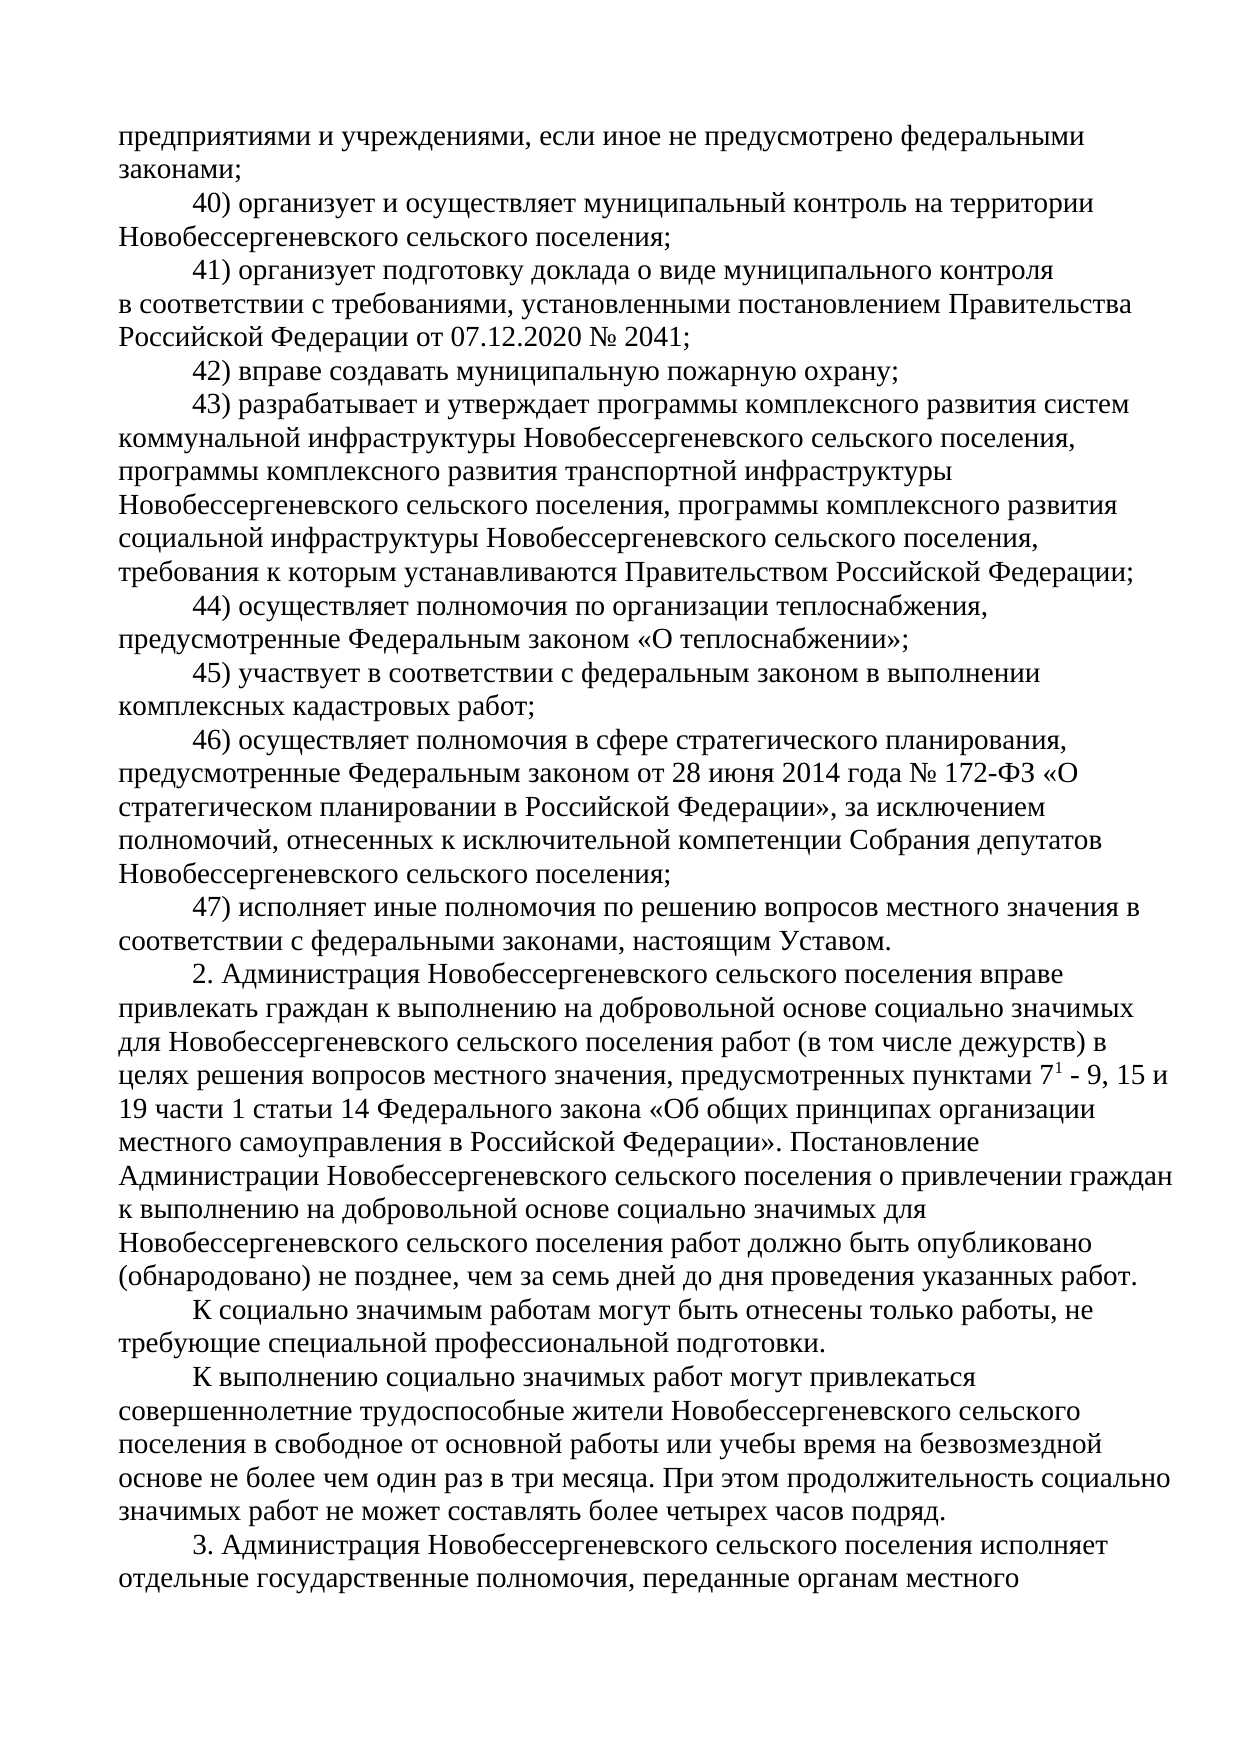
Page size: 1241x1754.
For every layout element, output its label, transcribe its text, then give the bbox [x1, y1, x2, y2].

text 45) участвует в соответствии с федеральным законом в выполнении комплексных кадастровых работ; [118, 655, 1181, 722]
text 41) организует подготовку доклада о виде муниципального контроля в соответствии с требованиями, установленными постановлением Правительства Российской Федерации от 07.12.2020 № 2041; [118, 252, 1181, 353]
text 44) осуществляет полномочия по организации теплоснабжения, предусмотренные Федеральным законом «О теплоснабжении»; [118, 588, 1181, 655]
text К выполнению социально значимых работ могут привлекаться совершеннолетние трудоспособные жители Новобессергеневского сельского поселения в свободное от основной работы или учебы время на безвозмездной основе не более чем один раз в три месяца. При этом продолжительность социально значимых работ не может составлять более четырех часов подряд. [118, 1359, 1181, 1527]
text 47) исполняет иные полномочия по решению вопросов местного значения в соответствии с федеральными законами, настоящим Уставом. [118, 889, 1181, 957]
text 46) осуществляет полномочия в сфере стратегического планирования, предусмотренные Федеральным законом от 28 июня 2014 года № 172-ФЗ «О стратегическом планировании в Российской Федерации», за исключением полномочий, отнесенных к исключительной компетенции Собрания депутатов Новобессергеневского сельского поселения; [118, 722, 1181, 889]
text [118, 118, 1181, 185]
text 2. Администрация Новобессергеневского сельского поселения вправе привлекать граждан к выполнению на добровольной основе социально значимых для Новобессергеневского сельского поселения работ (в том числе дежурств) в целях решения вопросов местного значения, предусмотренных пунктами 71 - 9, 15 и 19 части 1 статьи 14 Федерального закона «Об общих принципах организации местного самоуправления в Российской Федерации». Постановление Администрации Новобессергеневского сельского поселения о привлечении граждан к выполнению на добровольной основе социально значимых для Новобессергеневского сельского поселения работ должно быть опубликовано (обнародовано) не позднее, чем за семь дней до дня проведения указанных работ. [118, 957, 1181, 1292]
text 40) организует и осуществляет муниципальный контроль на территории Новобессергеневского сельского поселения; [118, 185, 1181, 252]
text 42) вправе создавать муниципальную пожарную охрану; [118, 353, 1181, 386]
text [118, 1527, 1181, 1594]
text К социально значимым работам могут быть отнесены только работы, не требующие специальной профессиональной подготовки. [118, 1292, 1181, 1359]
text 43) разрабатывает и утверждает программы комплексного развития систем коммунальной инфраструктуры Новобессергеневского сельского поселения, программы комплексного развития транспортной инфраструктуры Новобессергеневского сельского поселения, программы комплексного развития социальной инфраструктуры Новобессергеневского сельского поселения, требования к которым устанавливаются Правительством Российской Федерации; [118, 386, 1181, 588]
